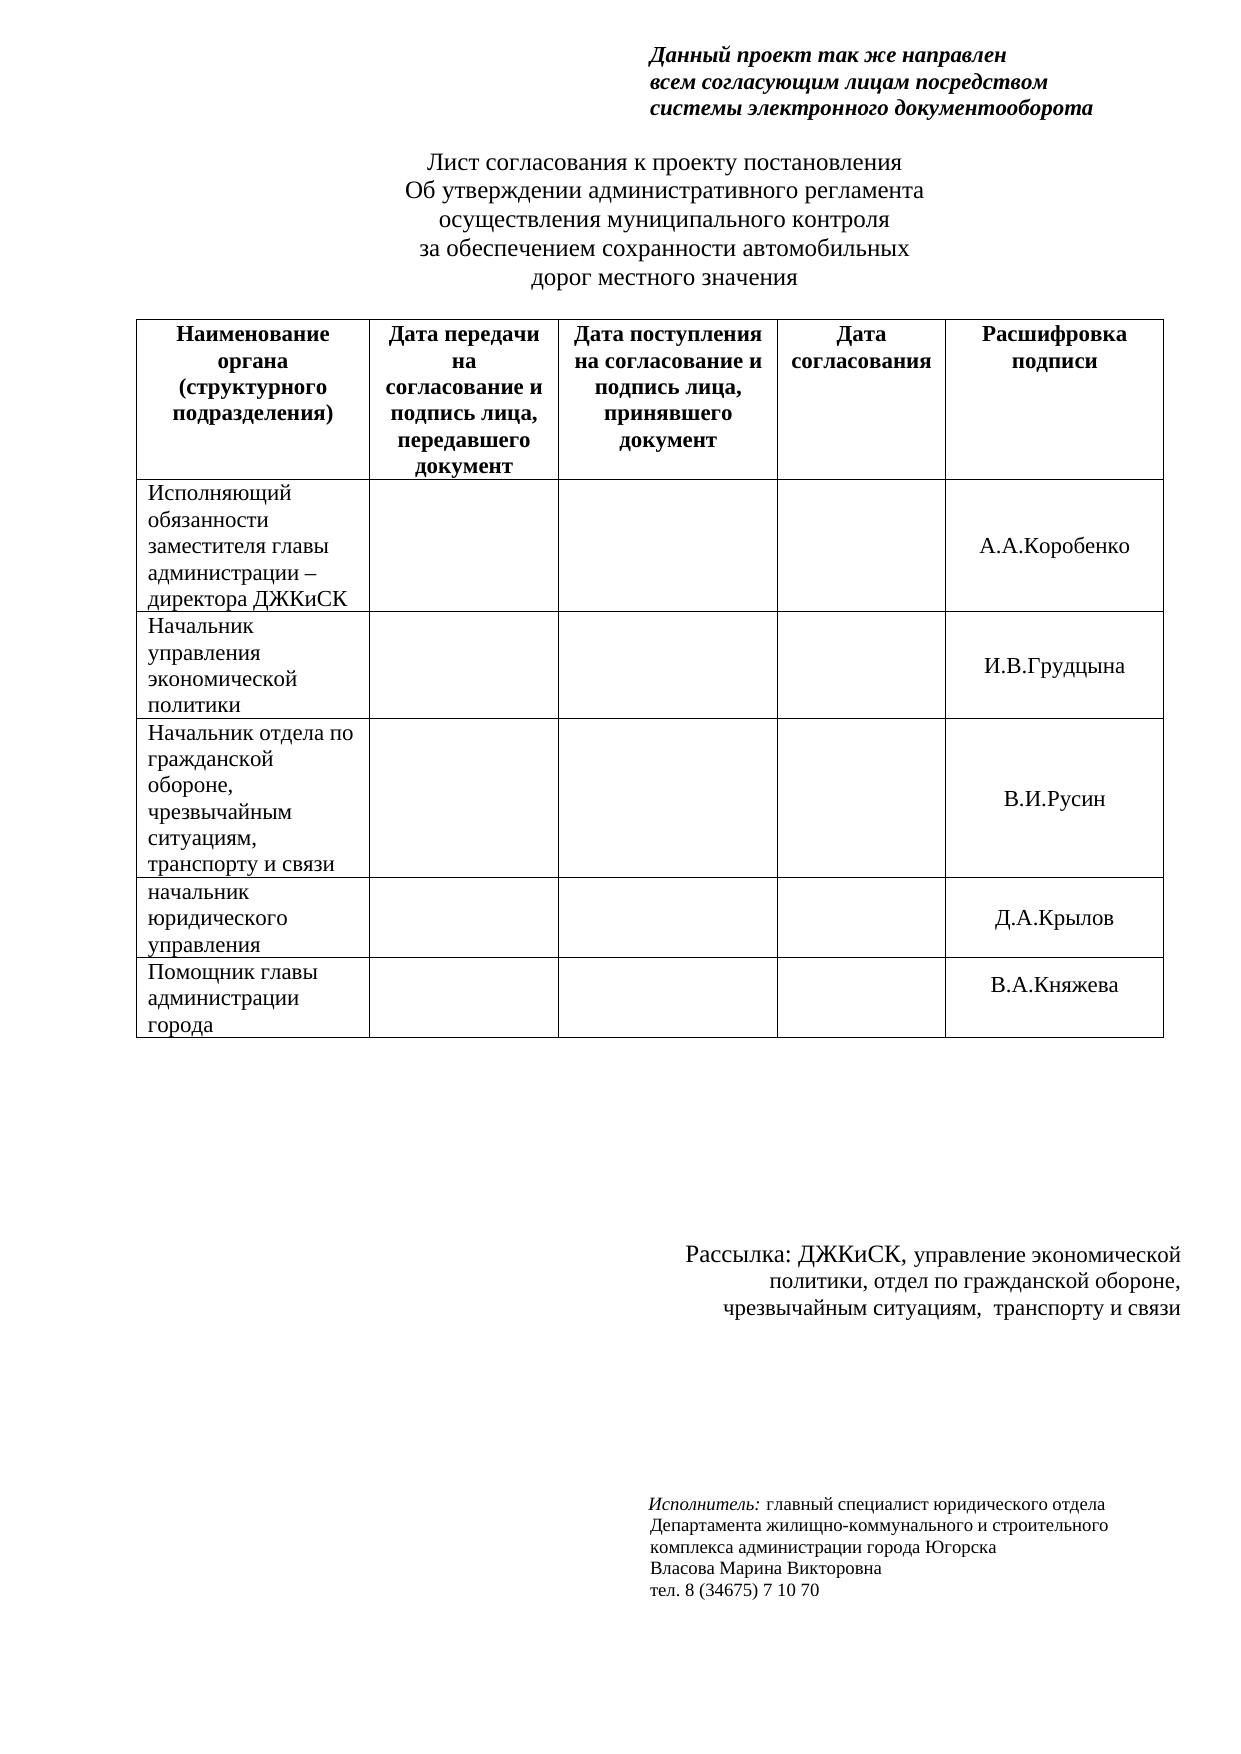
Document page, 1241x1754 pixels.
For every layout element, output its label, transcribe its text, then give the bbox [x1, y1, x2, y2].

table_cell [370, 480, 558, 611]
text системы электронного документооборота [650, 94, 1181, 120]
table_cell [559, 612, 777, 718]
text Данный проект так же направлен [650, 41, 1181, 68]
table_cell В.И.Русин [946, 719, 1163, 877]
table_header Дата поступления на согласование и подпись лица, принявшего документ [559, 320, 777, 478]
text дорог местного значения [148, 262, 1181, 291]
table_cell Д.А.Крылов [946, 878, 1163, 957]
table_cell [370, 878, 558, 957]
table_cell [778, 878, 945, 957]
text Исполнитель: главный специалист юридического отдела [148, 1493, 1181, 1514]
text Рассылка: ДЖКиСК, управление экономической политики, отдел по гражданской обороне, чрезвычайным ситуациям, транспорту и связи [650, 1239, 1181, 1320]
table_cell [778, 612, 945, 718]
text Об утверждении административного регламента [148, 176, 1181, 204]
table_cell [559, 958, 777, 1037]
table_cell [370, 719, 558, 877]
table_cell начальник юридического управления [137, 878, 369, 957]
table_cell [778, 480, 945, 611]
text тел. 8 (34675) 7 10 70 [650, 1579, 1181, 1600]
table_cell Начальник управления экономической политики [137, 612, 369, 718]
text всем согласующим лицам посредством [650, 68, 1181, 94]
table_cell [778, 719, 945, 877]
table_cell Помощник главы администрации города [137, 958, 369, 1037]
table_cell Исполняющий обязанности заместителя главы администрации –директора ДЖКиСК [137, 480, 369, 611]
table_header Расшифровка подписи [946, 320, 1163, 478]
text за обеспечением сохранности автомобильных [148, 233, 1181, 262]
table_cell [778, 958, 945, 1037]
text Лист согласования к проекту постановления [148, 147, 1181, 176]
table_cell И.В.Грудцына [946, 612, 1163, 718]
table_cell [559, 719, 777, 877]
table_header Наименование органа (структурного подразделения) [137, 320, 369, 478]
table_cell В.А.Княжева [946, 958, 1163, 1037]
table_header Дата согласования [778, 320, 945, 478]
text Власова Марина Викторовна [650, 1557, 1181, 1579]
text Департамента жилищно-коммунального и строительного комплекса администрации города Югорска [650, 1514, 1181, 1557]
table_cell [370, 958, 558, 1037]
text осуществления муниципального контроля [148, 204, 1181, 233]
table_cell [559, 480, 777, 611]
table_cell [559, 878, 777, 957]
table_cell А.А.Коробенко [946, 480, 1163, 611]
table_cell Начальник отдела по гражданской обороне, чрезвычайным ситуациям, транспорту и связи [137, 719, 369, 877]
table_header Дата передачи на согласование и подпись лица, передавшего документ [370, 320, 558, 478]
table_cell [370, 612, 558, 718]
